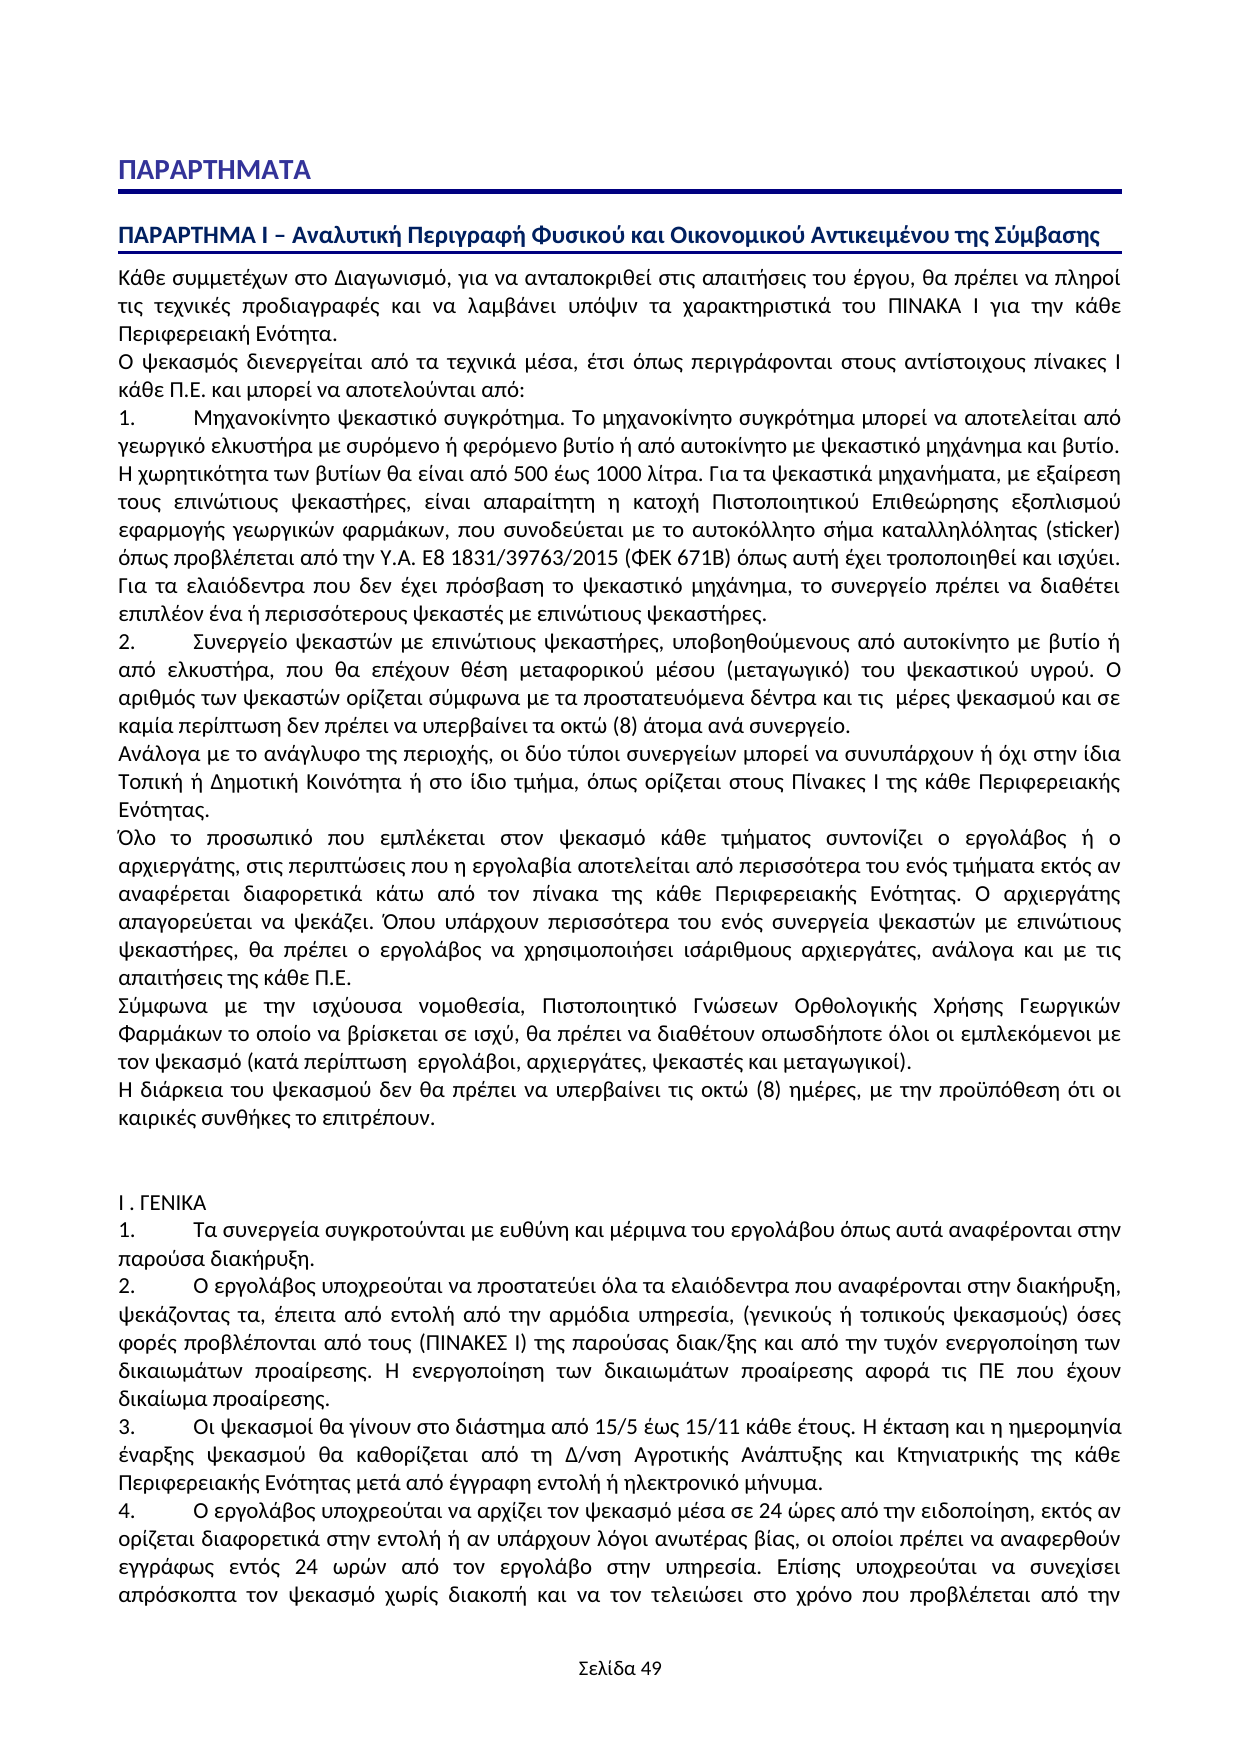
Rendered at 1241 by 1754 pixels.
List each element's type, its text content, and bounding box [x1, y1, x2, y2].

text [118, 1496, 1122, 1608]
text Κάθε συμμετέχων στο Διαγωνισμό, για να ανταποκριθεί στις απαιτήσεις του έργου, θα πρέπει να πληροί τις τεχνικές προδιαγραφές και να λαμβάνει υπόψιν τα χαρακτηριστικά του ΠΙΝΑΚΑ Ι για την κάθε Περιφερειακή Ενότητα. [118, 263, 1122, 347]
text Όλο το προσωπικό που εμπλέκεται στον ψεκασμό κάθε τμήματος συντονίζει ο εργολάβος ή ο αρχιεργάτης, στις περιπτώσεις που η εργολαβία αποτελείται από περισσότερα του ενός τμήματα εκτός αν αναφέρεται διαφορετικά κάτω από τον πίνακα της κάθε Περιφερειακής Ενότητας. Ο αρχιεργάτης απαγορεύεται να ψεκάζει. Όπου υπάρχουν περισσότερα του ενός συνεργεία ψεκαστών με επινώτιους ψεκαστήρες, θα πρέπει ο εργολάβος να χρησιμοποιήσει ισάριθμους αρχιεργάτες, ανάλογα και με τις απαιτήσεις της κάθε Π.Ε. [118, 823, 1122, 991]
subtitle ΠΑΡΑΡΤΗΜΑΤΑ [118, 151, 1122, 189]
text 3. Οι ψεκασμοί θα γίνουν στο διάστημα από 15/5 έως 15/11 κάθε έτους. Η έκταση και η ημερομηνία έναρξης ψεκασμού θα καθορίζεται από τη Δ/νση Αγροτικής Ανάπτυξης και Κτηνιατρικής της κάθε Περιφερειακής Ενότητας μετά από έγγραφη εντολή ή ηλεκτρονικό μήνυμα. [118, 1412, 1122, 1496]
text Η διάρκεια του ψεκασμού δεν θα πρέπει να υπερβαίνει τις οκτώ (8) ημέρες, με την προϋπόθεση ότι οι καιρικές συνθήκες το επιτρέπουν. [118, 1076, 1122, 1132]
text Ι . ΓΕΝΙΚΑ [118, 1188, 1122, 1216]
text Ανάλογα με το ανάγλυφο της περιοχής, οι δύο τύποι συνεργείων μπορεί να συνυπάρχουν ή όχι στην ίδια Τοπική ή Δημοτική Κοινότητα ή στο ίδιο τμήμα, όπως ορίζεται στους Πίνακες Ι της κάθε Περιφερειακής Ενότητας. [118, 739, 1122, 823]
text 1. Τα συνεργεία συγκροτούνται με ευθύνη και μέριμνα του εργολάβου όπως αυτά αναφέρονται στην παρούσα διακήρυξη. [118, 1216, 1122, 1272]
subtitle ΠΑΡΑΡΤΗΜΑ Ι – Αναλυτική Περιγραφή Φυσικού και Οικονομικού Αντικειμένου της Σύμβασης [118, 219, 1122, 251]
text Ο ψεκασμός διενεργείται από τα τεχνικά μέσα, έτσι όπως περιγράφονται στους αντίστοιχους πίνακες Ι κάθε Π.Ε. και μπορεί να αποτελούνται από: [118, 347, 1122, 403]
text 2. Συνεργείο ψεκαστών με επινώτιους ψεκαστήρες, υποβοηθούμενους από αυτοκίνητο με βυτίο ή από ελκυστήρα, που θα επέχουν θέση μεταφορικού μέσου (μεταγωγικό) του ψεκαστικού υγρού. Ο αριθμός των ψεκαστών ορίζεται σύμφωνα με τα προστατευόμενα δέντρα και τις μέρες ψεκασμού και σε καμία περίπτωση δεν πρέπει να υπερβαίνει τα οκτώ (8) άτομα ανά συνεργείο. [118, 627, 1122, 739]
text 2. Ο εργολάβος υποχρεούται να προστατεύει όλα τα ελαιόδεντρα που αναφέρονται στην διακήρυξη, ψεκάζοντας τα, έπειτα από εντολή από την αρμόδια υπηρεσία, (γενικούς ή τοπικούς ψεκασμούς) όσες φορές προβλέπονται από τους (ΠΙΝΑΚΕΣ Ι) της παρούσας διακ/ξης και από την τυχόν ενεργοποίηση των δικαιωμάτων προαίρεσης. Η ενεργοποίηση των δικαιωμάτων προαίρεσης αφορά τις ΠΕ που έχουν δικαίωμα προαίρεσης. [118, 1272, 1122, 1412]
text 1. Μηχανοκίνητο ψεκαστικό συγκρότημα. Το μηχανοκίνητο συγκρότημα μπορεί να αποτελείται από γεωργικό ελκυστήρα με συρόμενο ή φερόμενο βυτίο ή από αυτοκίνητο με ψεκαστικό μηχάνημα και βυτίο. Η χωρητικότητα των βυτίων θα είναι από 500 έως 1000 λίτρα. Για τα ψεκαστικά μηχανήματα, με εξαίρεση τους επινώτιους ψεκαστήρες, είναι απαραίτητη η κατοχή Πιστοποιητικού Επιθεώρησης εξοπλισμού εφαρμογής γεωργικών φαρμάκων, που συνοδεύεται με το αυτοκόλλητο σήμα καταλληλόλητας (sticker) όπως προβλέπεται από την Υ.Α. Ε8 1831/39763/2015 (ΦΕΚ 671Β) όπως αυτή έχει τροποποιηθεί και ισχύει. Για τα ελαιόδεντρα που δεν έχει πρόσβαση το ψεκαστικό μηχάνημα, το συνεργείο πρέπει να διαθέτει επιπλέον ένα ή περισσότερους ψεκαστές με επινώτιους ψεκαστήρες. [118, 403, 1122, 627]
text Σύμφωνα με την ισχύουσα νομοθεσία, Πιστοποιητικό Γνώσεων Ορθολογικής Χρήσης Γεωργικών Φαρμάκων το οποίο να βρίσκεται σε ισχύ, θα πρέπει να διαθέτουν οπωσδήποτε όλοι οι εμπλεκόμενοι με τον ψεκασμό (κατά περίπτωση εργολάβοι, αρχιεργάτες, ψεκαστές και μεταγωγικοί). [118, 991, 1122, 1076]
